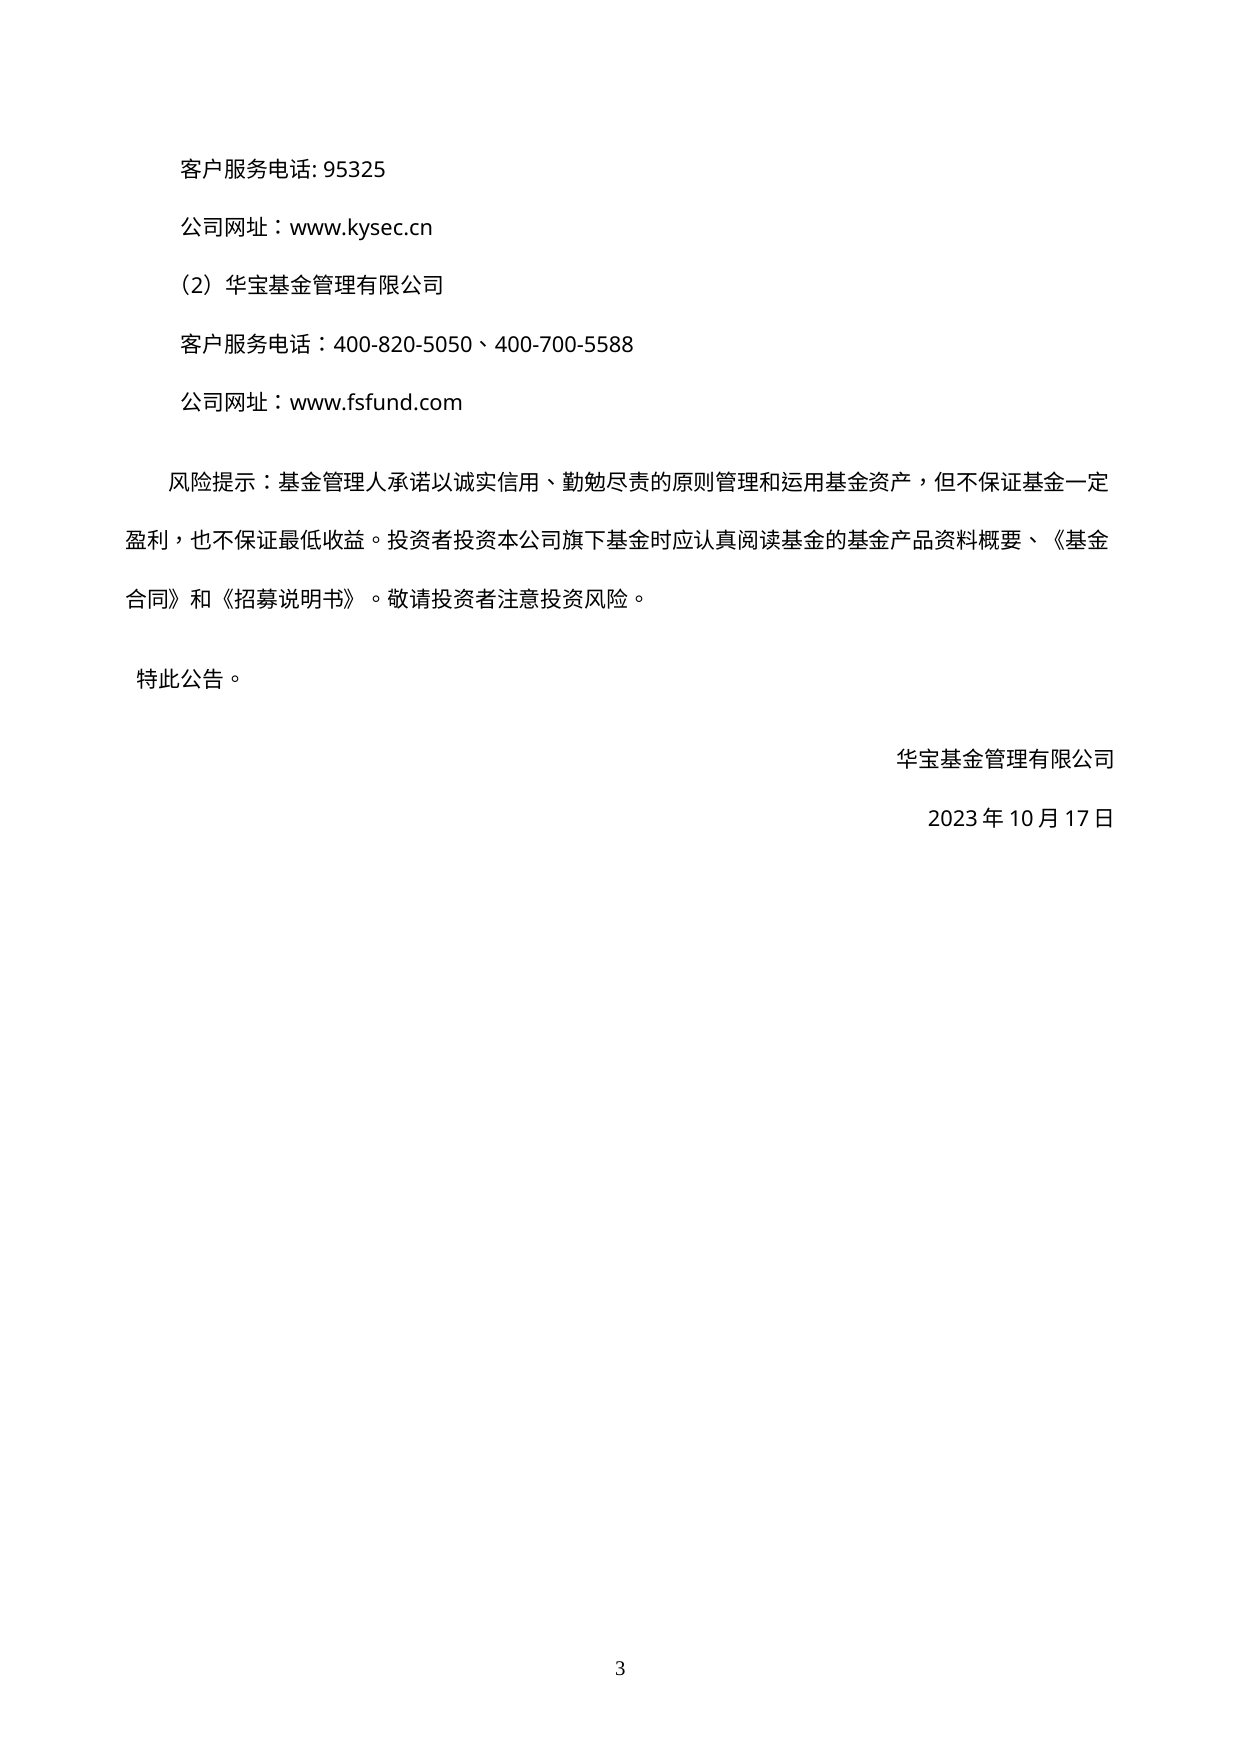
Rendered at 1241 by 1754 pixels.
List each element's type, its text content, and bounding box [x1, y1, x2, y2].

text 华宝基金管理有限公司 2023年10月17日 [125, 716, 1115, 832]
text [169, 125, 1115, 417]
text 风险提示：基金管理人承诺以诚实信用、勤勉尽责的原则管理和运用基金资产，但不保证基金一定盈利，也不保证最低收益。投资者投资本公司旗下基金时应认真阅读基金的基金产品资料概要、《基金合同》和《招募说明书》。敬请投资者注意投资风险。 [125, 438, 1115, 613]
text 特此公告。 [125, 635, 1115, 694]
